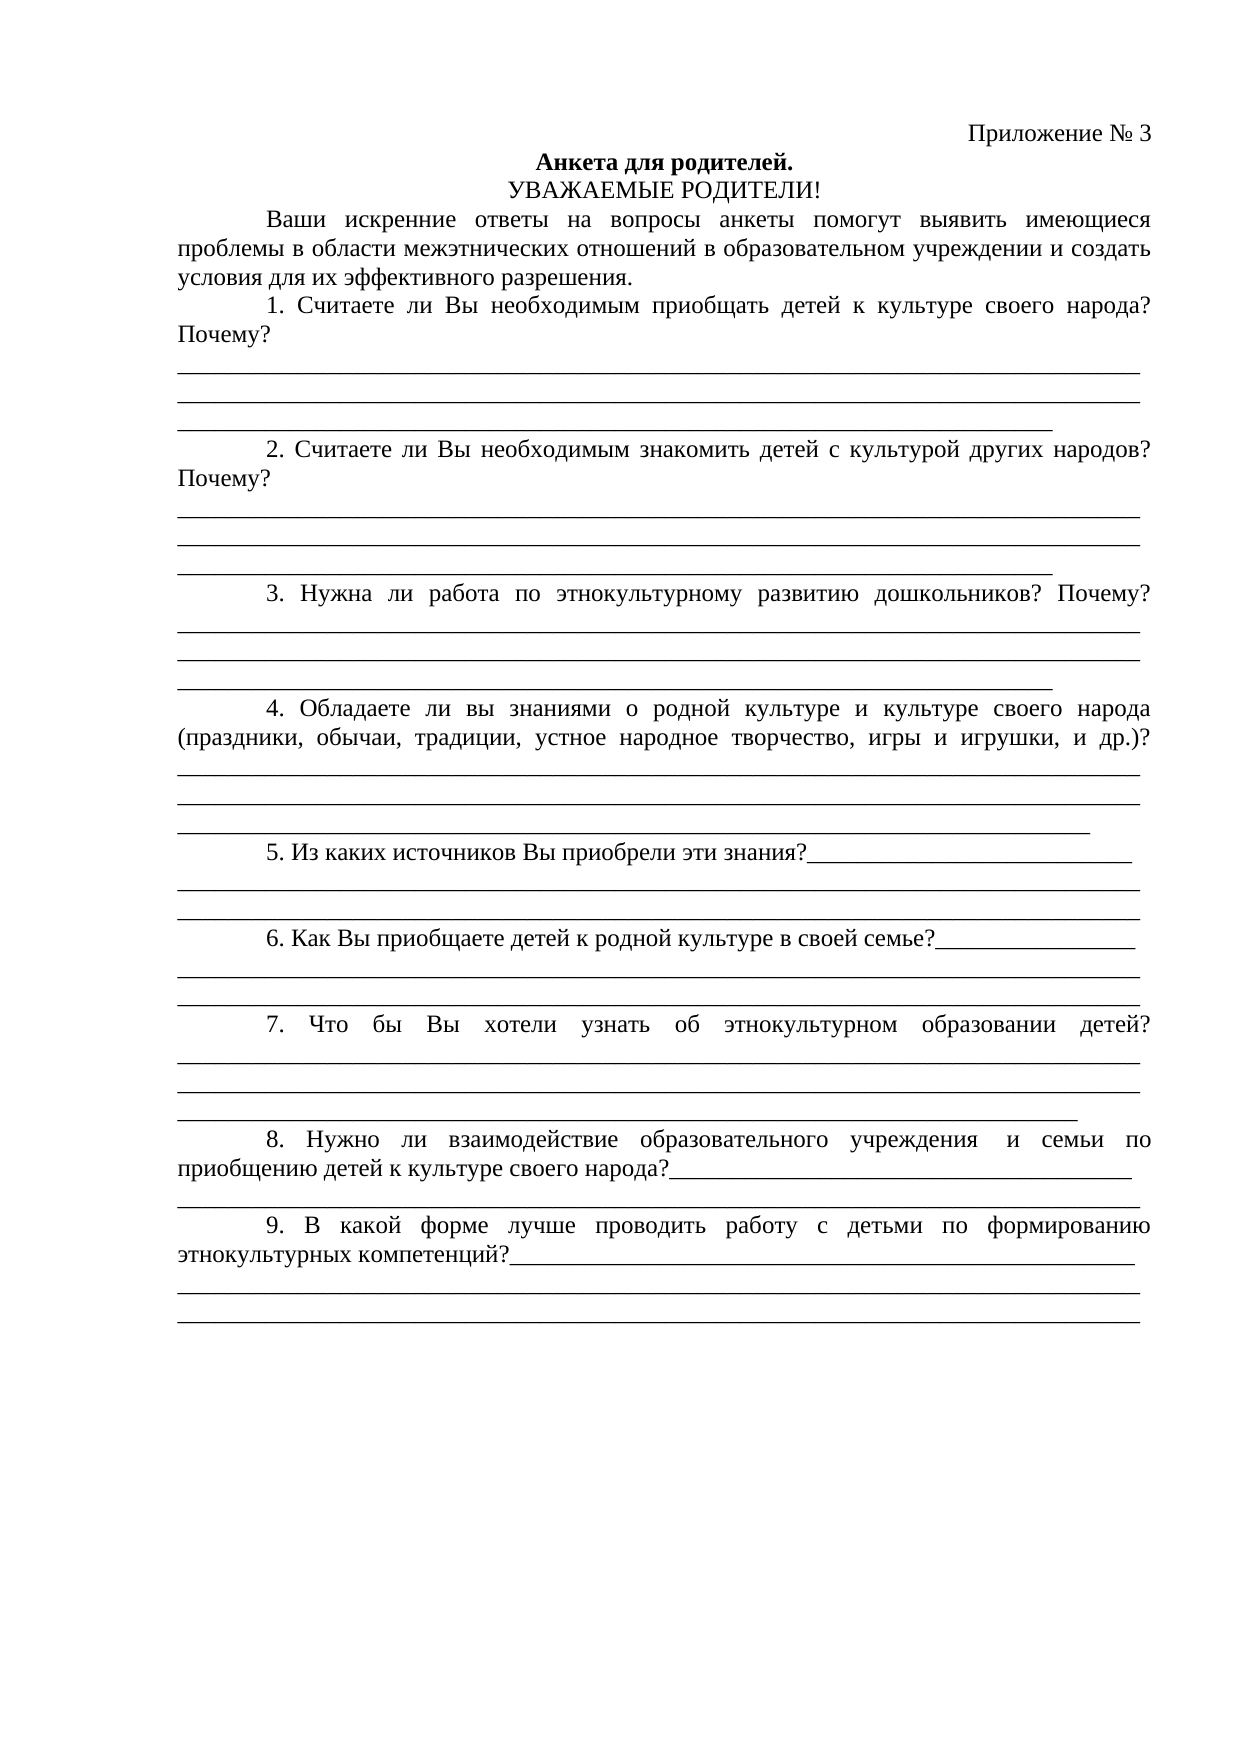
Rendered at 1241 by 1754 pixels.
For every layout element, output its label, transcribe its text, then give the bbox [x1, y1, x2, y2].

text 1. Считаете ли Вы необходимым приобщать детей к культуре своего народа? Почему?________________________________________________________________________________________________________________________________________________________________________________________________________________________________ [177, 291, 1152, 434]
text 7. Что бы Вы хотели узнать об этнокультурном образовании детей?__________________________________________________________________________________________________________________________________________________________________________________________________________________________________ [177, 1009, 1152, 1124]
text 5. Из каких источников Вы приобрели эти знания?__________________________ [177, 837, 1152, 866]
text УВАЖАЕМЫЕ РОДИТЕЛИ! [177, 176, 1152, 204]
text 2. Считаете ли Вы необходимым знакомить детей с культурой других народов? Почему?________________________________________________________________________________________________________________________________________________________________________________________________________________________________ [177, 434, 1152, 578]
text Приложение № 3 [177, 118, 1152, 147]
text Анкета для родителей. [177, 147, 1152, 176]
text 6. Как Вы приобщаете детей к родной культуре в своей семье?________________ [177, 923, 1152, 952]
text 9. В какой форме лучше проводить работу с детьми по формированию этнокультурных компетенций?__________________________________________________ [177, 1211, 1152, 1268]
text 3. Нужна ли работа по этнокультурному развитию дошкольников? Почему?________________________________________________________________________________________________________________________________________________________________________________________________________________________________ [177, 578, 1152, 693]
text _____________________________________________________________________________ [177, 1182, 1152, 1211]
text 4. Обладаете ли вы знаниями о родной культуре и культуре своего народа (праздники, обычаи, традиции, устное народное творчество, игры и игрушки, и др.)?___________________________________________________________________________________________________________________________________________________________________________________________________________________________________ [177, 693, 1152, 837]
text __________________________________________________________________________________________________________________________________________________________ [177, 866, 1152, 923]
text __________________________________________________________________________________________________________________________________________________________ [177, 1268, 1152, 1326]
text __________________________________________________________________________________________________________________________________________________________ [177, 952, 1152, 1009]
text 8. Нужно ли взаимодействие образовательного учреждения и семьи по приобщению детей к культуре своего народа?_____________________________________ [177, 1124, 1152, 1182]
text Ваши искренние ответы на вопросы анкеты помогут выявить имеющиеся проблемы в области межэтнических отношений в образовательном учреждении и создать условия для их эффективного разрешения. [177, 204, 1152, 291]
